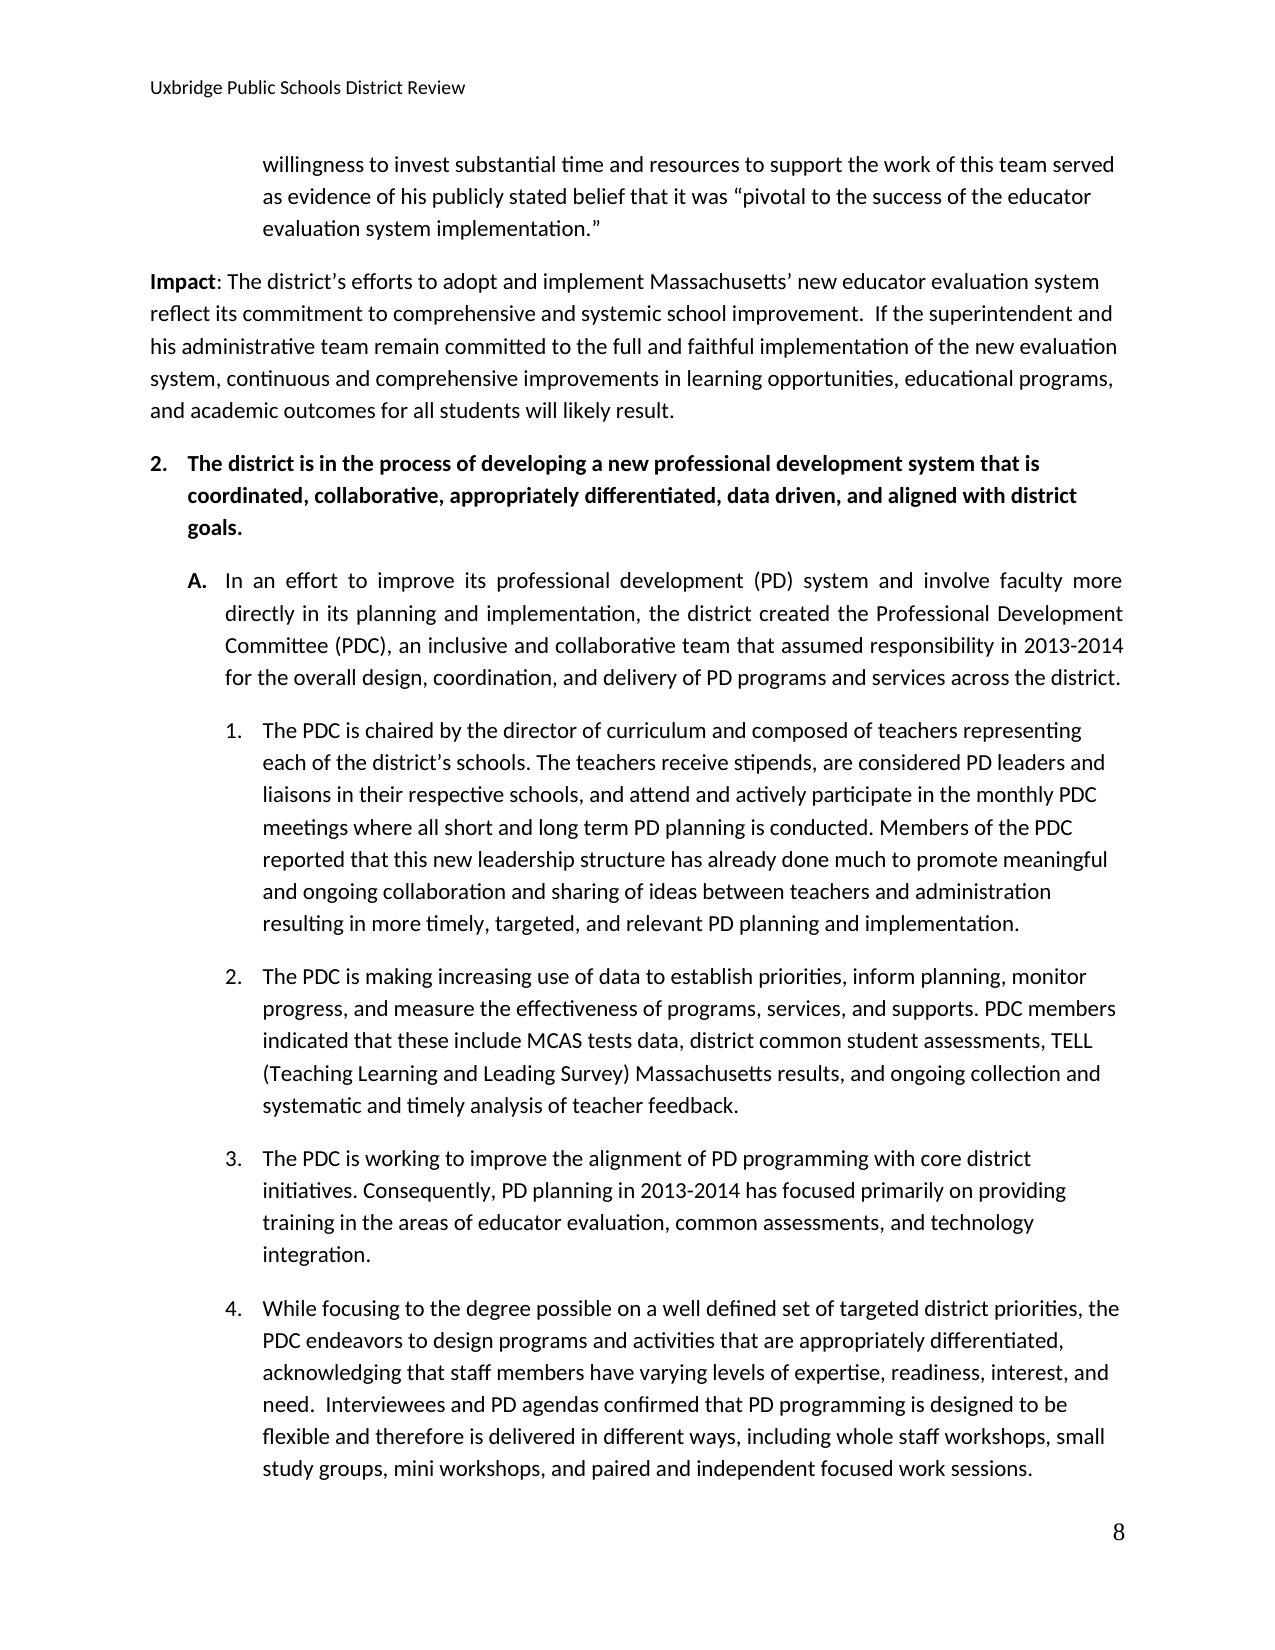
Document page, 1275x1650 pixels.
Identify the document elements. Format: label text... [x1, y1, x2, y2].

text 1. The PDC is chaired by the director of curriculum and composed of teachers representing each of the district’s schools. The teachers receive stipends, are considered PD leaders and liaisons in their respective schools, and attend and actively participate in the monthly PDC meetings where all short and long term PD planning is conducted. Members of the PDC reported that this new leadership structure has already done much to promote meaningful and ongoing collaboration and sharing of ideas between teachers and administration resulting in more timely, targeted, and relevant PD planning and implementation. [150, 716, 1125, 937]
text A. In an effort to improve its professional development (PD) system and involve faculty more directly in its planning and implementation, the district created the Professional Development Committee (PDC), an inclusive and collaborative team that assumed responsibility in 2013-2014 for the overall design, coordination, and delivery of PD programs and services across the district. [150, 567, 1125, 691]
text 2. The PDC is making increasing use of data to establish priorities, inform planning, monitor progress, and measure the effectiveness of programs, services, and supports. PDC members indicated that these include MCAS tests data, district common student assessments, TELL (Teaching Learning and Leading Survey) Massachusetts results, and ongoing collection and systematic and timely analysis of teacher feedback. [150, 962, 1125, 1119]
text 3. The PDC is working to improve the alignment of PD programming with core district initiatives. Consequently, PD planning in 2013-2014 has focused primarily on providing training in the areas of educator evaluation, common assessments, and technology integration. [150, 1144, 1125, 1269]
text 4. While focusing to the degree possible on a well defined set of targeted district priorities, the PDC endeavors to design programs and activities that are appropriately differentiated, acknowledging that staff members have varying levels of expertise, readiness, interest, and need. Interviewees and PD agendas confirmed that PD programming is designed to be flexible and therefore is delivered in different ways, including whole staff workshops, small study groups, mini workshops, and paired and independent focused work sessions. [150, 1294, 1125, 1483]
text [150, 150, 1125, 242]
text Impact: The district’s efforts to adopt and implement Massachusetts’ new educator evaluation system reflect its commitment to comprehensive and systemic school improvement. If the superintendent and his administrative team remain committed to the full and faithful implementation of the new evaluation system, continuous and comprehensive improvements in learning opportunities, educational programs, and academic outcomes for all students will likely result. [150, 267, 1125, 424]
text 2. The district is in the process of developing a new professional development system that is coordinated, collaborative, appropriately differentiated, data driven, and aligned with district goals. [150, 449, 1125, 542]
